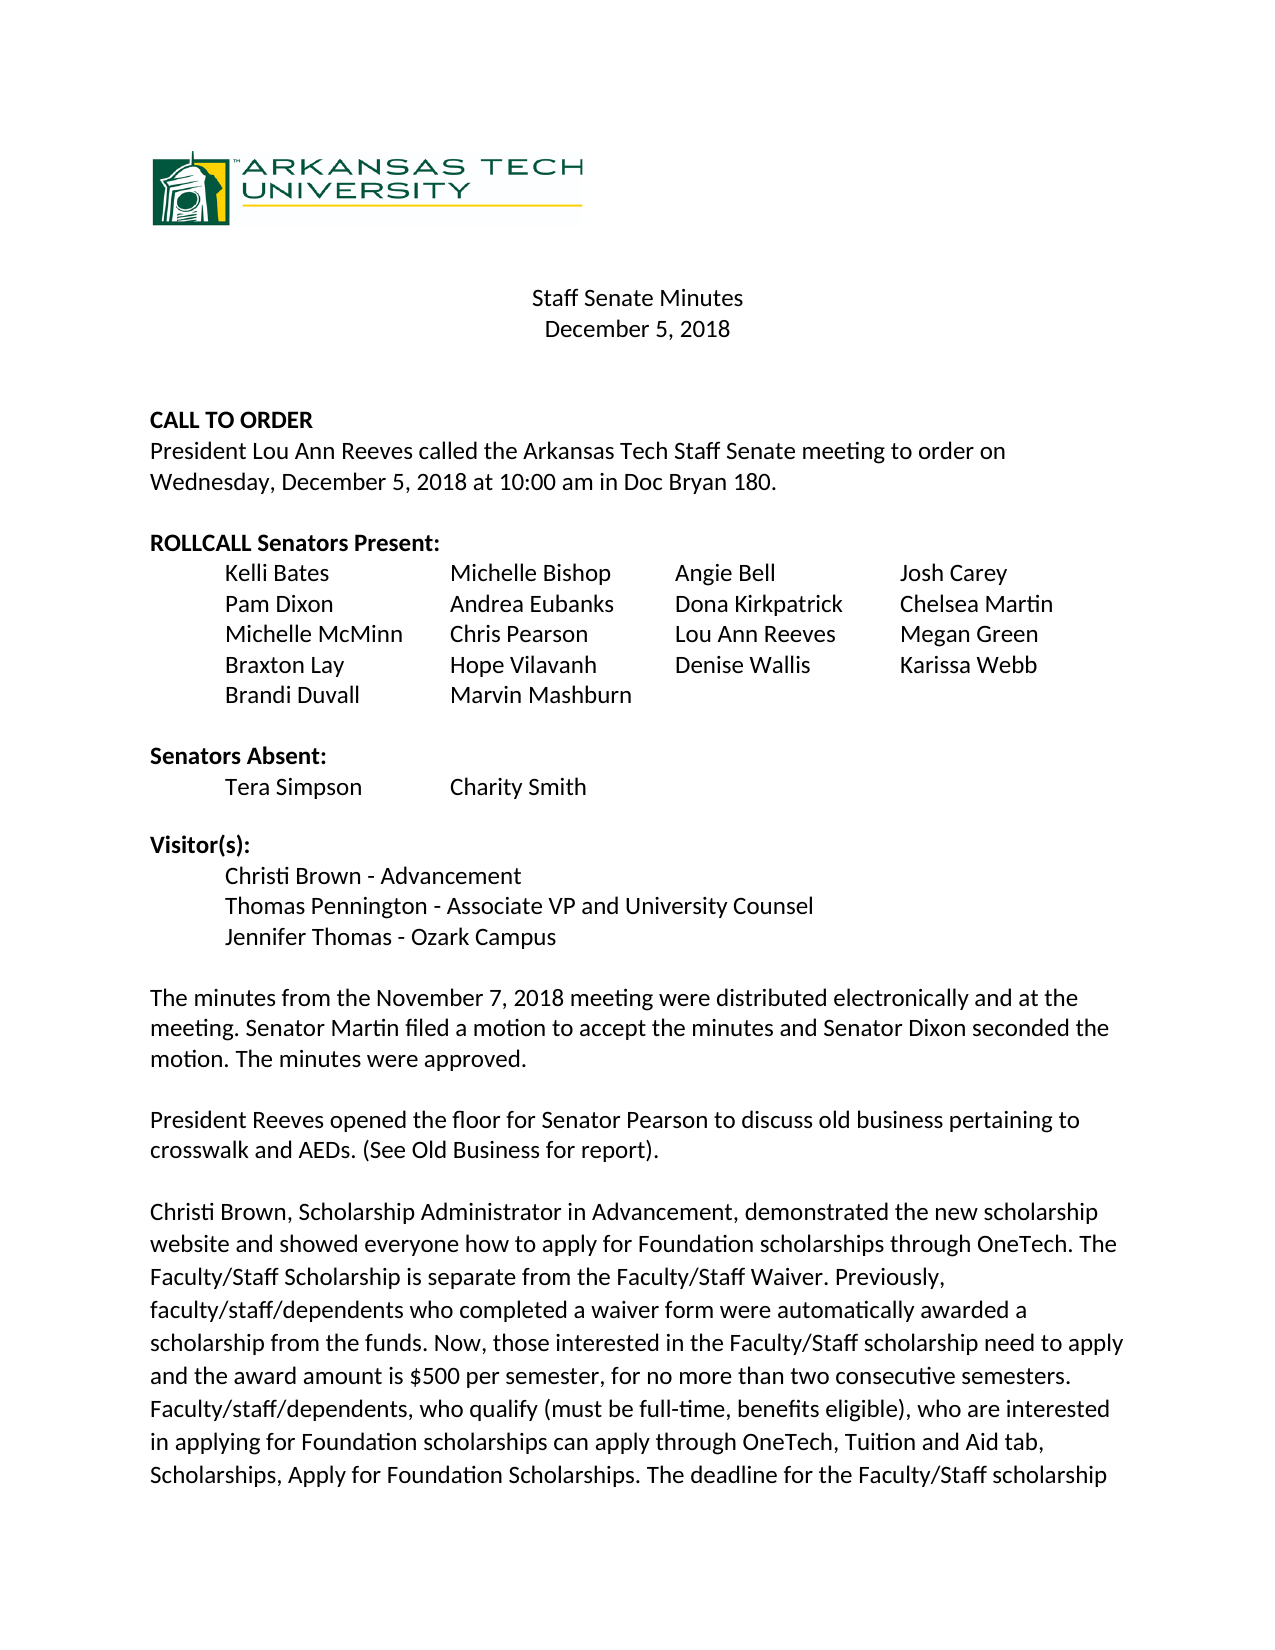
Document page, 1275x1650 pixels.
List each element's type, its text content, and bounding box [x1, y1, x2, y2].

text Jennifer Thomas - Ozark Campus [150, 921, 1125, 952]
text The minutes from the November 7, 2018 meeting were distributed electronically and at the meeting. Senator Martin filed a motion to accept the minutes and Senator Dixon seconded the motion. The minutes were approved. [150, 982, 1125, 1074]
text ROLLCALL Senators Present: [150, 527, 1125, 557]
text Tera Simpson Charity Smith [150, 771, 1125, 801]
text Christi Brown - Advancement [150, 860, 1125, 891]
text Thomas Pennington - Associate VP and University Counsel [150, 891, 1125, 921]
text Senators Absent: [150, 740, 1125, 771]
text Visitor(s): [150, 829, 1125, 860]
text December 5, 2018 [150, 313, 1125, 344]
picture [150, 150, 583, 227]
text President Reeves opened the floor for Senator Pearson to discuss old business pertaining to crosswalk and AEDs. (See Old Business for report). [150, 1104, 1125, 1165]
text Kelli Bates Michelle Bishop Angie Bell Josh Carey Pam Dixon Andrea Eubanks Dona Kirkpatrick Chelsea Martin Michelle McMinn Chris Pearson Lou Ann Reeves Megan Green Braxton Lay Hope Vilavanh Denise Wallis Karissa Webb Brandi Duvall Marvin Mashburn [150, 557, 1125, 710]
text CALL TO ORDER [150, 405, 1125, 435]
text Staff Senate Minutes [150, 283, 1125, 313]
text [150, 1196, 1125, 1489]
text President Lou Ann Reeves called the Arkansas Tech Staff Senate meeting to order on Wednesday, December 5, 2018 at 10:00 am in Doc Bryan 180. [150, 435, 1125, 496]
